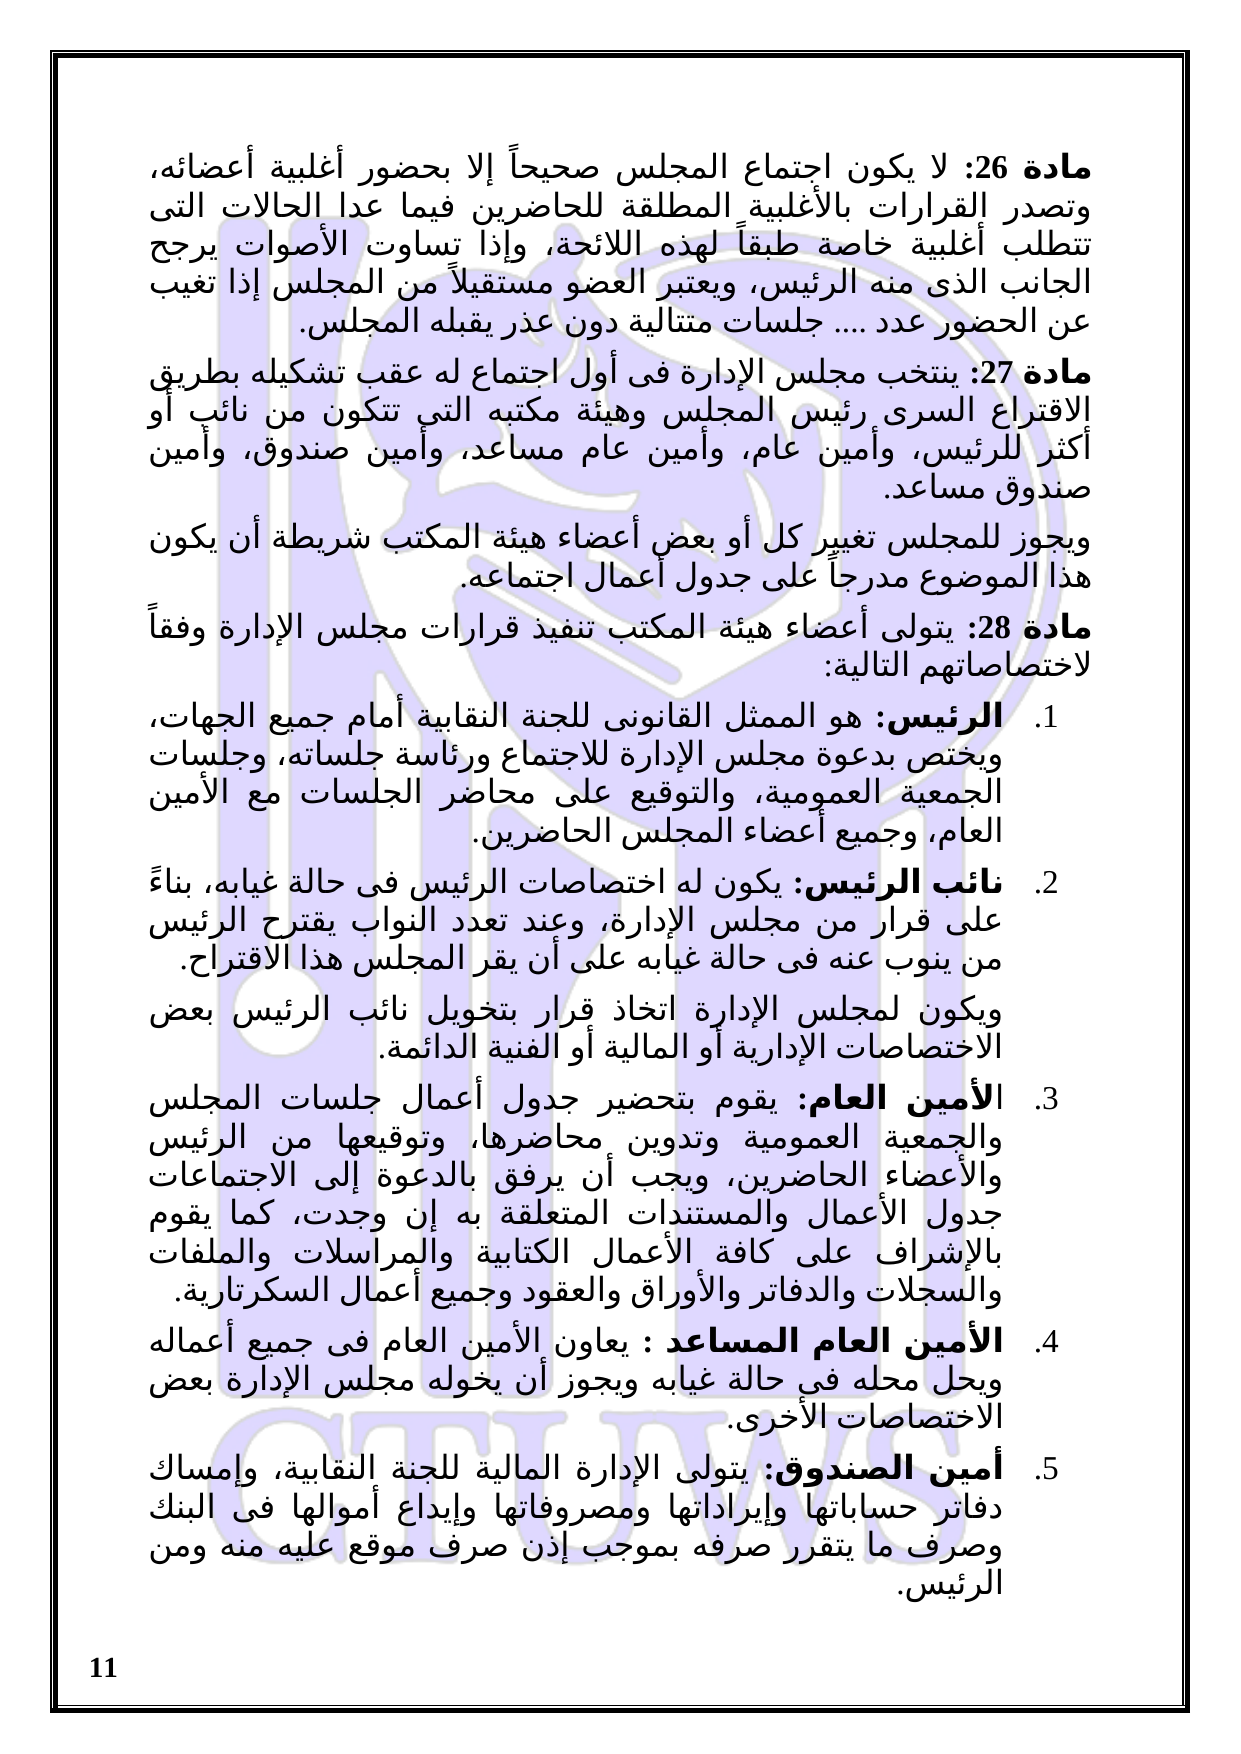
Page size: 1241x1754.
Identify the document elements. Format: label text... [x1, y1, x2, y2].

list الأمين العام: يقوم بتحضير جدول أعمال جلسات المجلس والجمعية العمومية وتدوين محاضرها، وتوقيعها من الرئيس والأعضاء الحاضرين، ويجب أن يرفق بالدعوة إلى الاجتماعات جدول الأعمال والمستندات المتعلقة به إن وجدت، كما يقوم بالإشراف على كافة الأعمال الكتابية والمراسلات والملفات والسجلات والدفاتر والأوراق والعقود وجميع أعمال السكرتارية. [148, 1078, 1033, 1308]
list نائب الرئيس: يكون له اختصاصات الرئيس فى حالة غيابه، بناءً على قرار من مجلس الإدارة، وعند تعدد النواب يقترح الرئيس من ينوب عنه فى حالة غيابه على أن يقر المجلس هذا الاقتراح. [148, 862, 1033, 977]
list الرئيس: هو الممثل القانونى للجنة النقابية أمام جميع الجهات، ويختص بدعوة مجلس الإدارة للاجتماع ورئاسة جلساته، وجلسات الجمعية العمومية، والتوقيع على محاضر الجلسات مع الأمين العام، وجميع أعضاء المجلس الحاضرين. [148, 696, 1033, 849]
text مادة 26: لا يكون اجتماع المجلس صحيحاً إلا بحضور أغلبية أعضائه، وتصدر القرارات بالأغلبية المطلقة للحاضرين فيما عدا الحالات التى تتطلب أغلبية خاصة طبقاً لهذه اللائحة، وإذا تساوت الأصوات يرجح الجانب الذى منه الرئيس، ويعتبر العضو مستقيلاً من المجلس إذا تغيب عن الحضور عدد .... جلسات متتالية دون عذر يقبله المجلس. [148, 148, 1092, 339]
text ويكون لمجلس الإدارة اتخاذ قرار بتخويل نائب الرئيس بعض الاختصاصات الإدارية أو المالية أو الفنية الدائمة. [148, 989, 1004, 1066]
list أمين الصندوق: يتولى الإدارة المالية للجنة النقابية، وإمساك دفاتر حساباتها وإيراداتها ومصروفاتها وإيداع أموالها فى البنك وصرف ما يتقرر صرفه بموجب إذن صرف موقع عليه منه ومن الرئيس. [148, 1448, 1033, 1602]
text مادة 28: يتولى أعضاء هيئة المكتب تنفيذ قرارات مجلس الإدارة وفقاً لاختصاصاتهم التالية: [148, 607, 1092, 683]
text ويجوز للمجلس تغيير كل أو بعض أعضاء هيئة المكتب شريطة أن يكون هذا الموضوع مدرجاً على جدول أعمال اجتماعه. [148, 518, 1092, 594]
text مادة 27: ينتخب مجلس الإدارة فى أول اجتماع له عقب تشكيله بطريق الاقتراع السرى رئيس المجلس وهيئة مكتبه التى تتكون من نائب أو أكثر للرئيس، وأمين عام، وأمين عام مساعد، وأمين صندوق، وأمين صندوق مساعد. [148, 352, 1092, 505]
list الأمين العام المساعد : يعاون الأمين العام فى جميع أعماله ويحل محله فى حالة غيابه ويجوز أن يخوله مجلس الإدارة بعض الاختصاصات الأخرى. [148, 1321, 1033, 1436]
